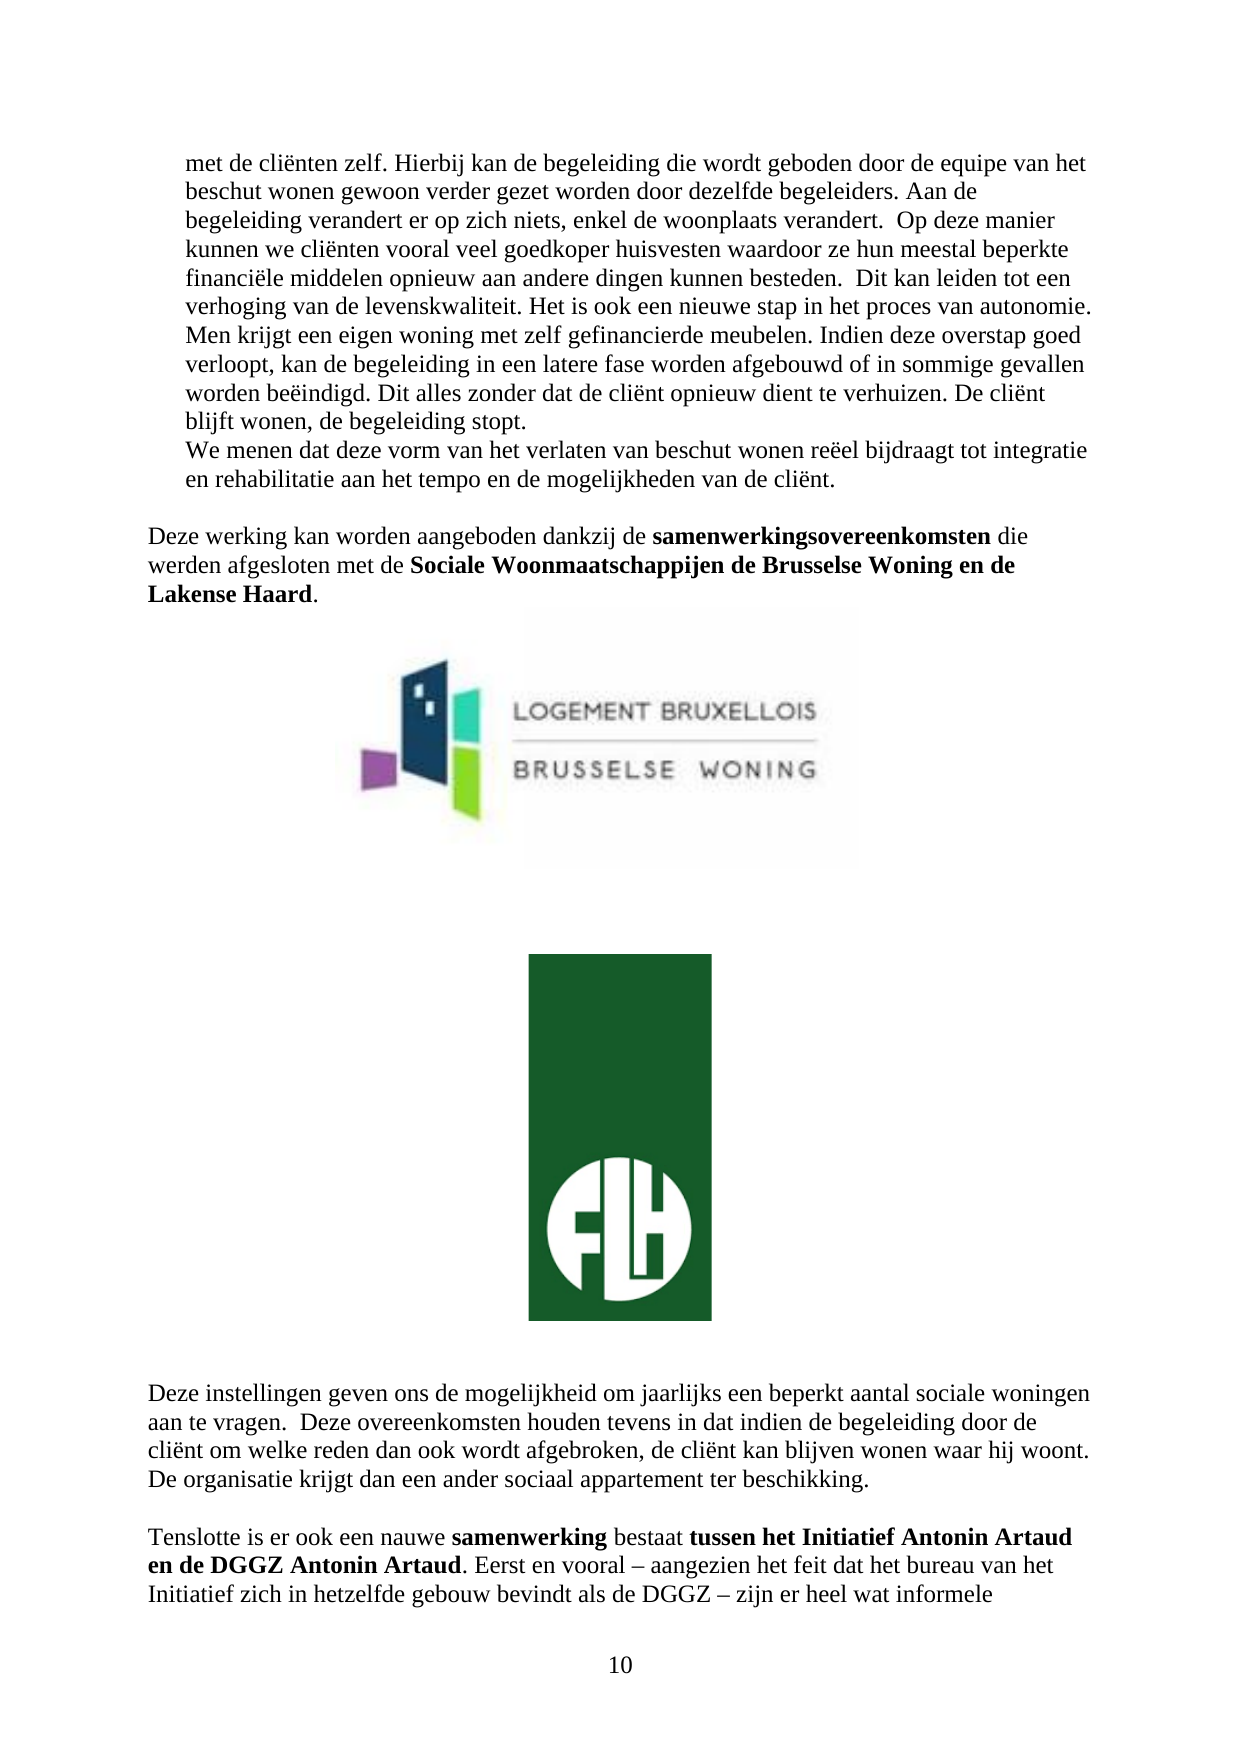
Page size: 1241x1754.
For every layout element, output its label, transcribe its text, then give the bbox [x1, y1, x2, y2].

text We menen dat deze vorm van het verlaten van beschut wonen reëel bijdraagt tot integratie en rehabilitatie aan het tempo en de mogelijkheden van de cliënt. [185, 435, 1093, 493]
picture [335, 607, 859, 869]
text Deze werking kan worden aangeboden dankzij de samenwerkingsovereenkomsten die werden afgesloten met de Sociale Woonmaatschappijen de Brusselse Woning en de Lakense Haard. [148, 521, 1093, 608]
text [185, 148, 1093, 435]
picture [528, 954, 712, 1321]
text Deze instellingen geven ons de mogelijkheid om jaarlijks een beperkt aantal sociale woningen aan te vragen. Deze overeenkomsten houden tevens in dat indien de begeleiding door de cliënt om welke reden dan ook wordt afgebroken, de cliënt kan blijven wonen waar hij woont. De organisatie krijgt dan een ander sociaal appartement ter beschikking. [148, 1378, 1093, 1493]
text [148, 1522, 1093, 1608]
